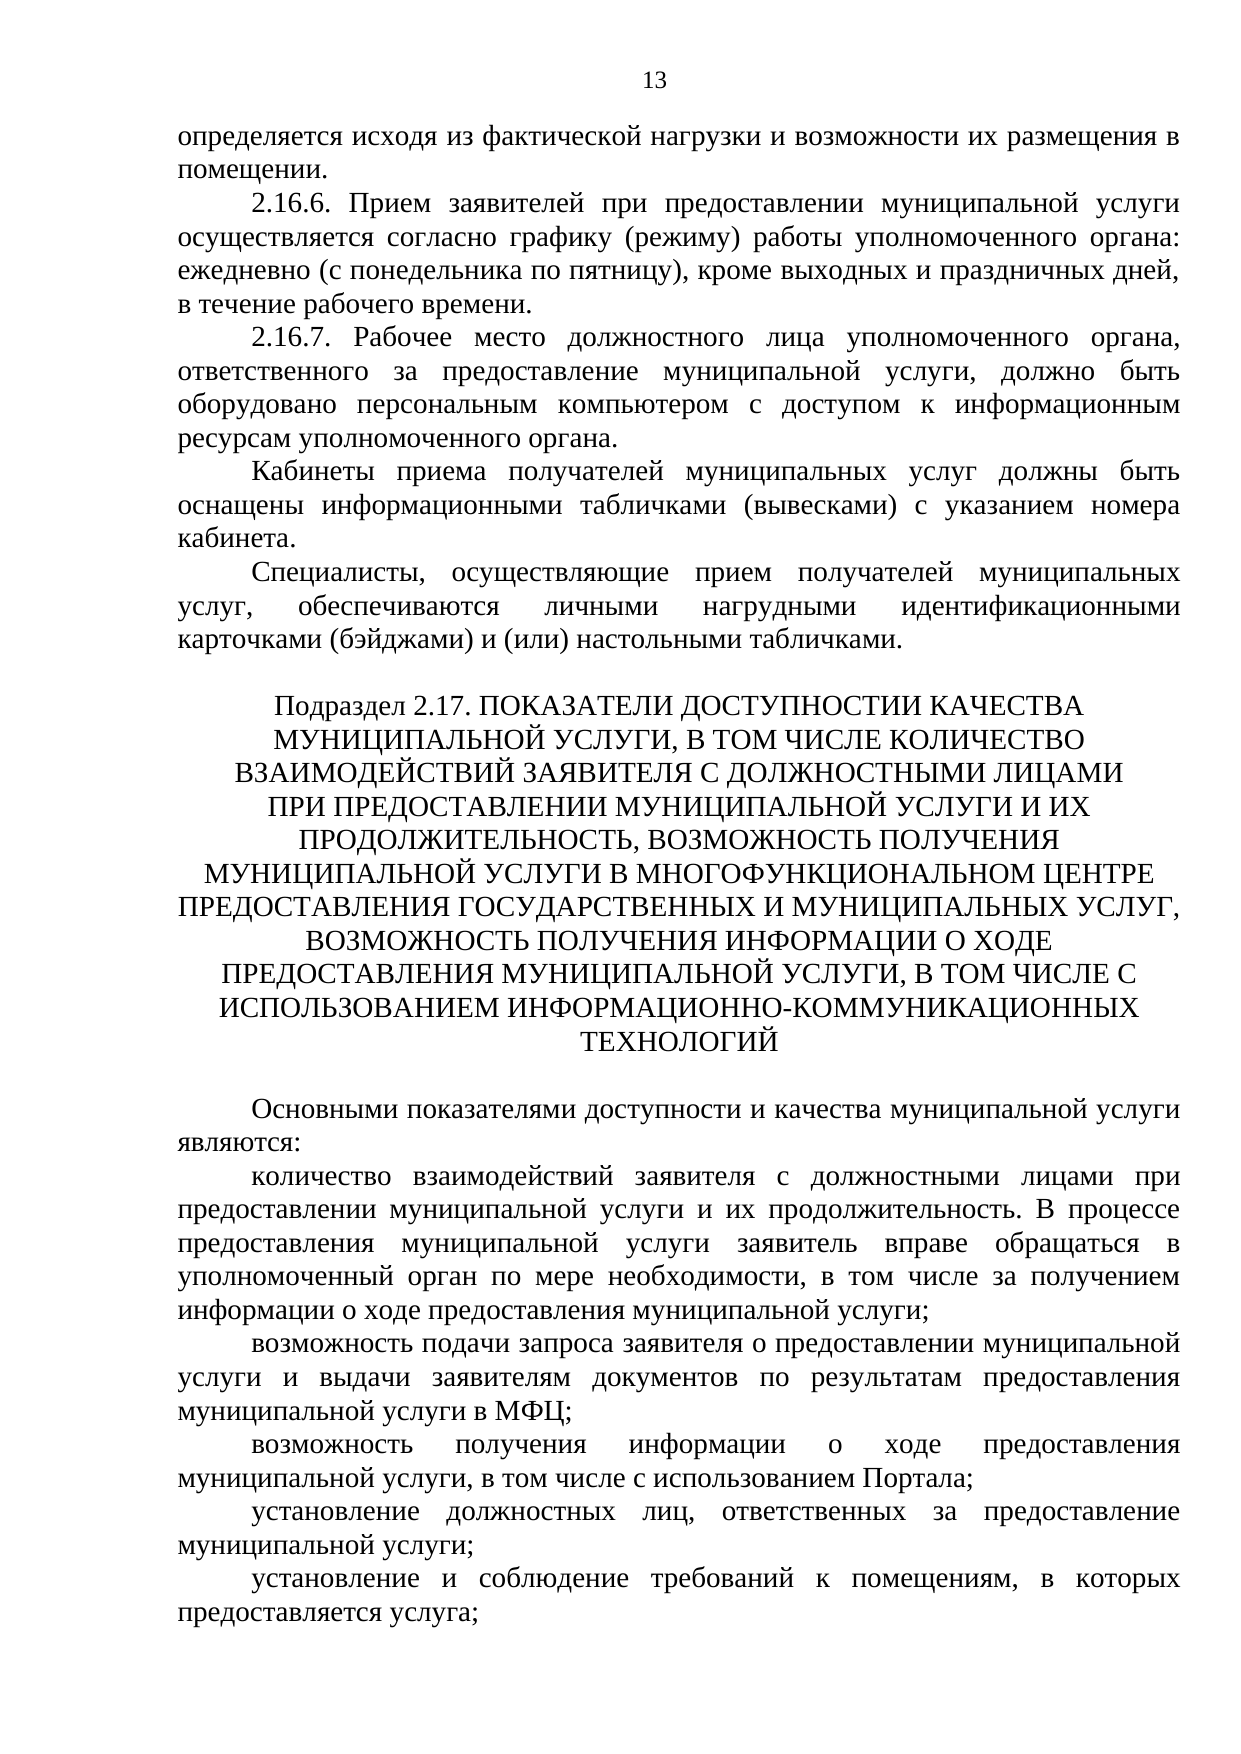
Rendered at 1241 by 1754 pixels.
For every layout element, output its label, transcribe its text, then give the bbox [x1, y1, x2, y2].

text установление и соблюдение требований к помещениям, в которых предоставляется услуга; [177, 1560, 1181, 1627]
text количество взаимодействий заявителя с должностными лицами при предоставлении муниципальной услуги и их продолжительность. В процессе предоставления муниципальной услуги заявитель вправе обращаться в уполномоченный орган по мере необходимости, в том числе за получением информации о ходе предоставления муниципальной услуги; [177, 1158, 1181, 1326]
text 2.16.7. Рабочее место должностного лица уполномоченного органа, ответственного за предоставление муниципальной услуги, должно быть оборудовано персональным компьютером с доступом к информационным ресурсам уполномоченного органа. [177, 319, 1181, 453]
text ПРИ ПРЕДОСТАВЛЕНИИ МУНИЦИПАЛЬНОЙ УСЛУГИ И ИХ [177, 789, 1181, 822]
text МУНИЦИПАЛЬНОЙ УСЛУГИ В МНОГОФУНКЦИОНАЛЬНОМ ЦЕНТРЕ ПРЕДОСТАВЛЕНИЯ ГОСУДАРСТВЕННЫХ И МУНИЦИПАЛЬНЫХ УСЛУГ, ВОЗМОЖНОСТЬ ПОЛУЧЕНИЯ ИНФОРМАЦИИ О ХОДЕ ПРЕДОСТАВЛЕНИЯ МУНИЦИПАЛЬНОЙ УСЛУГИ, В ТОМ ЧИСЛЕ С ИСПОЛЬЗОВАНИЕМ ИНФОРМАЦИОННО-КОММУНИКАЦИОННЫХ ТЕХНОЛОГИЙ [177, 856, 1181, 1057]
text Подраздел 2.17. ПОКАЗАТЕЛИ ДОСТУПНОСТИИ КАЧЕСТВА [177, 688, 1181, 722]
text установление должностных лиц, ответственных за предоставление муниципальной услуги; [177, 1493, 1181, 1560]
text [177, 118, 1181, 185]
text МУНИЦИПАЛЬНОЙ УСЛУГИ, В ТОМ ЧИСЛЕ КОЛИЧЕСТВО [177, 722, 1181, 755]
text Специалисты, осуществляющие прием получателей муниципальных услуг, обеспечиваются личными нагрудными идентификационными карточками (бэйджами) и (или) настольными табличками. [177, 554, 1181, 655]
text 2.16.6. Прием заявителей при предоставлении муниципальной услуги осуществляется согласно графику (режиму) работы уполномоченного органа: ежедневно (с понедельника по пятницу), кроме выходных и праздничных дней, в течение рабочего времени. [177, 185, 1181, 319]
text ВЗАИМОДЕЙСТВИЙ ЗАЯВИТЕЛЯ С ДОЛЖНОСТНЫМИ ЛИЦАМИ [177, 755, 1181, 789]
text ПРОДОЛЖИТЕЛЬНОСТЬ, ВОЗМОЖНОСТЬ ПОЛУЧЕНИЯ [177, 822, 1181, 856]
text Кабинеты приема получателей муниципальных услуг должны быть оснащены информационными табличками (вывесками) с указанием номера кабинета. [177, 453, 1181, 554]
text возможность получения информации о ходе предоставления муниципальной услуги, в том числе с использованием Портала; [177, 1426, 1181, 1493]
text возможность подачи запроса заявителя о предоставлении муниципальной услуги и выдачи заявителям документов по результатам предоставления муниципальной услуги в МФЦ; [177, 1326, 1181, 1426]
text Основными показателями доступности и качества муниципальной услуги являются: [177, 1091, 1181, 1158]
